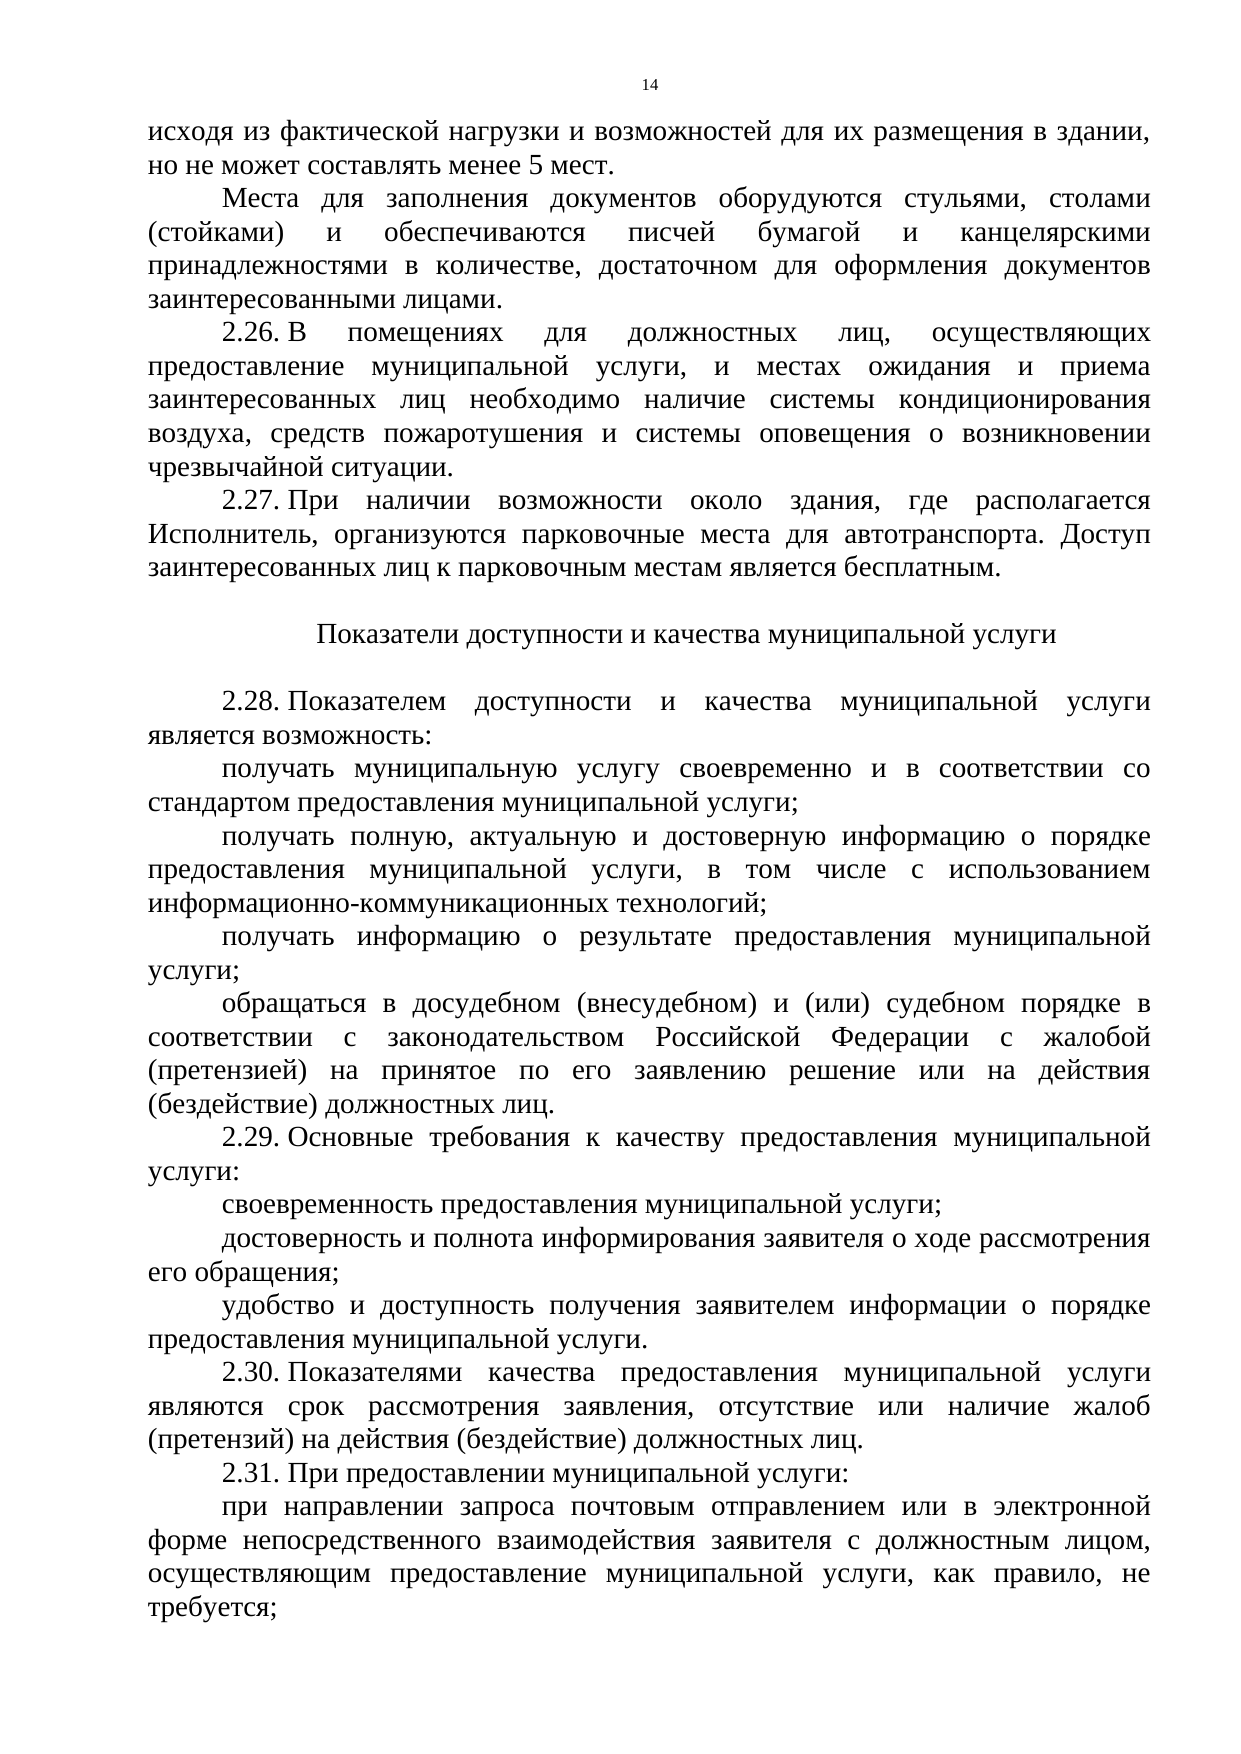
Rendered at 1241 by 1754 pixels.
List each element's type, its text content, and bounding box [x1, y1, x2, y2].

text своевременность предоставления муниципальной услуги; [148, 1187, 1152, 1220]
text достоверность и полнота информирования заявителя о ходе рассмотрения его обращения; [148, 1220, 1152, 1287]
text 2.29. Основные требования к качеству предоставления муниципальной услуги: [148, 1119, 1152, 1187]
text получать информацию о результате предоставления муниципальной услуги; [148, 918, 1152, 985]
text 2.27. При наличии возможности около здания, где располагается Исполнитель, организуются парковочные места для автотранспорта. Доступ заинтересованных лиц к парковочным местам является бесплатным. [148, 482, 1152, 583]
text 2.28. Показателем доступности и качества муниципальной услуги является возможность: [148, 683, 1152, 751]
text при направлении запроса почтовым отправлением или в электронной форме непосредственного взаимодействия заявителя с должностным лицом, осуществляющим предоставление муниципальной услуги, как правило, не требуется; [148, 1488, 1152, 1623]
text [148, 113, 1152, 180]
text получать муниципальную услугу своевременно и в соответствии со стандартом предоставления муниципальной услуги; [148, 751, 1152, 818]
text 2.31. При предоставлении муниципальной услуги: [148, 1455, 1152, 1488]
text 2.26. В помещениях для должностных лиц, осуществляющих предоставление муниципальной услуги, и местах ожидания и приема заинтересованных лиц необходимо наличие системы кондиционирования воздуха, средств пожаротушения и системы оповещения о возникновении чрезвычайной ситуации. [148, 314, 1152, 482]
text 2.30. Показателями качества предоставления муниципальной услуги являются срок рассмотрения заявления, отсутствие или наличие жалоб (претензий) на действия (бездействие) должностных лиц. [148, 1354, 1152, 1455]
text обращаться в досудебном (внесудебном) и (или) судебном порядке в соответствии с законодательством Российской Федерации с жалобой (претензией) на принятое по его заявлению решение или на действия (бездействие) должностных лиц. [148, 985, 1152, 1119]
text удобство и доступность получения заявителем информации о порядке предоставления муниципальной услуги. [148, 1287, 1152, 1354]
text Показатели доступности и качества муниципальной услуги [148, 616, 1152, 650]
text получать полную, актуальную и достоверную информацию о порядке предоставления муниципальной услуги, в том числе с использованием информационно-коммуникационных технологий; [148, 818, 1152, 918]
text Места для заполнения документов оборудуются стульями, столами (стойками) и обеспечиваются писчей бумагой и канцелярскими принадлежностями в количестве, достаточном для оформления документов заинтересованными лицами. [148, 180, 1152, 314]
